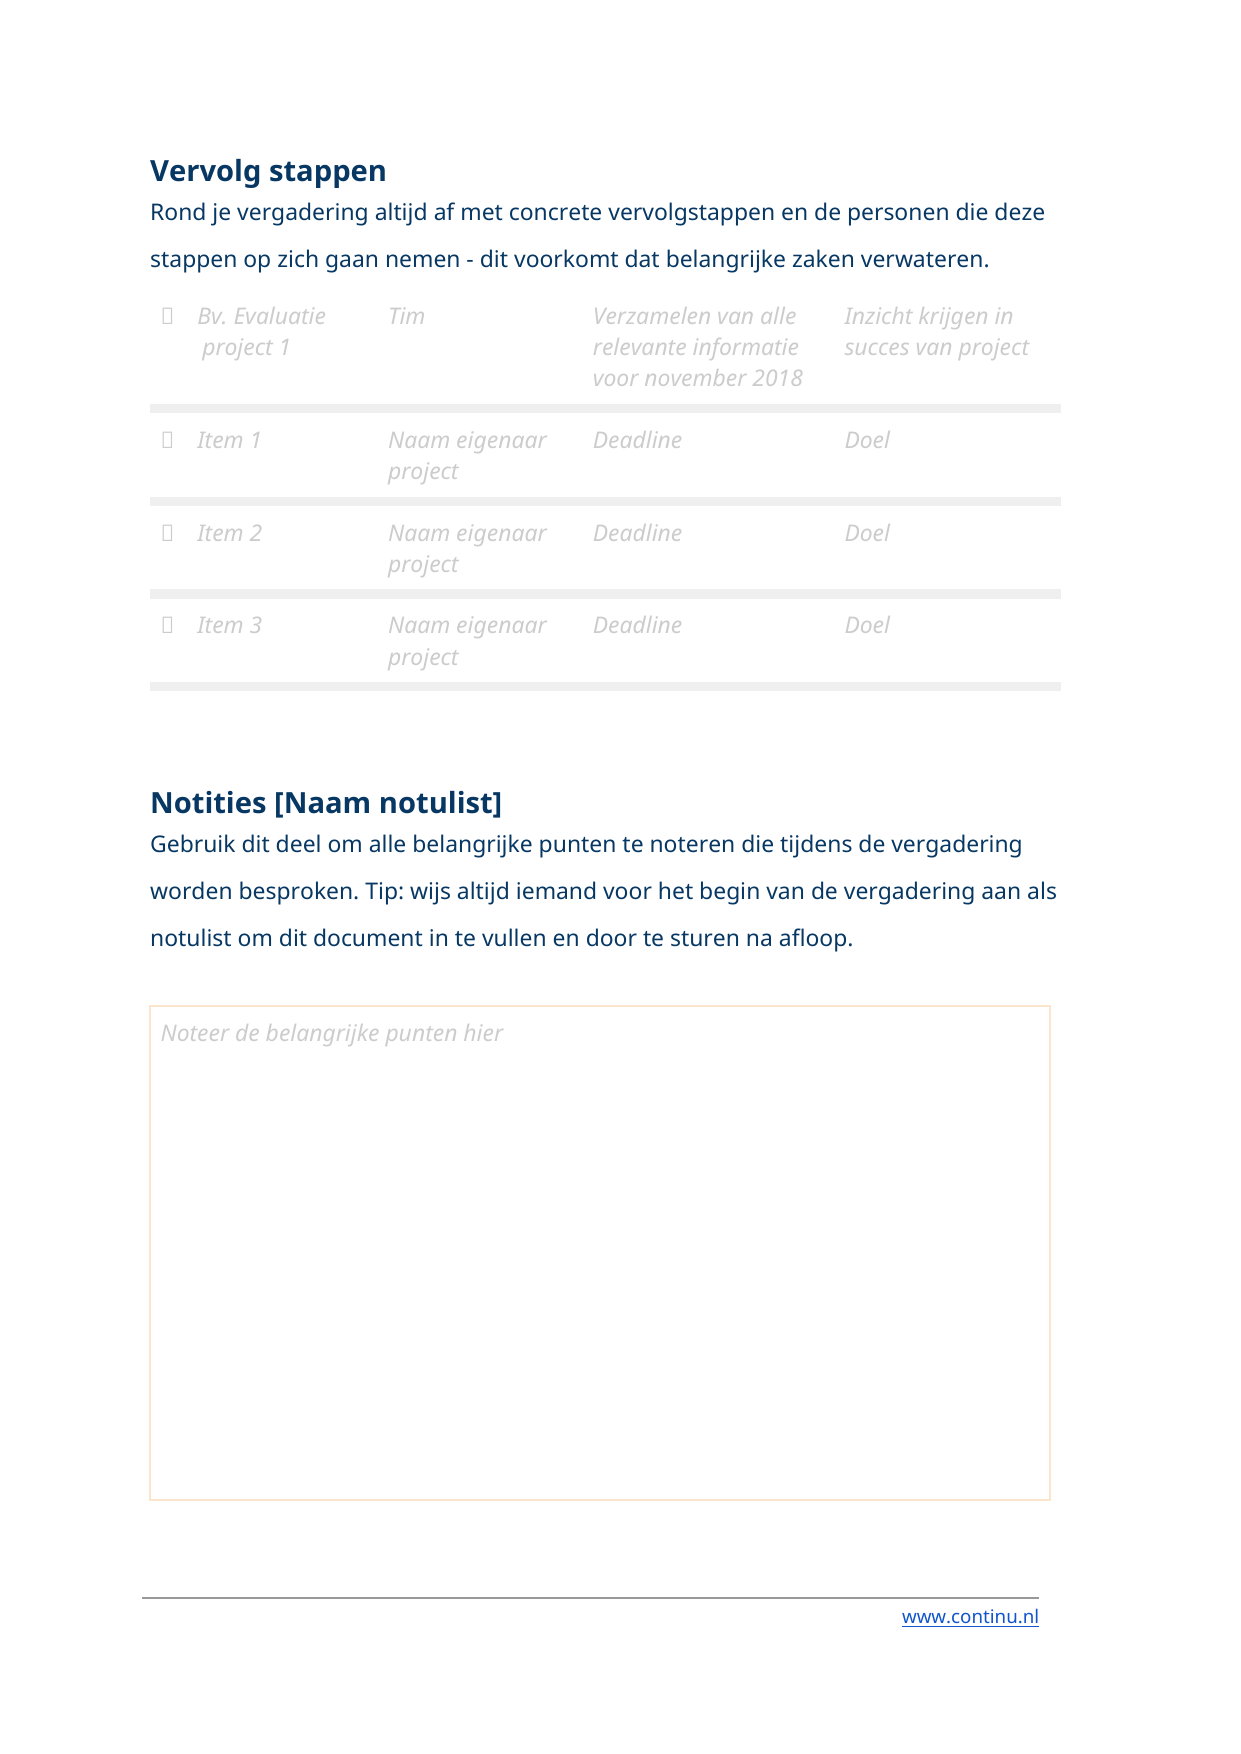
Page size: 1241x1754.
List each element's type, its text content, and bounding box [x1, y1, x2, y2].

table_header Tim [378, 289, 582, 404]
text Rond je vergadering altijd af met concrete vervolgstappen en de personen die deze stappen op zich gaan nemen - dit voorkomt dat belangrijke zaken verwateren. [150, 196, 1090, 274]
table_header Noteer de belangrijke punten hier [151, 1007, 1049, 1499]
table_cell Doel [834, 506, 1061, 589]
table_header Verzamelen van alle relevante informatie voor november 2018 [582, 289, 834, 404]
subtitle Vervolg stappen [150, 150, 1090, 190]
table_cell  Item 3 [150, 599, 377, 682]
table_cell Naam eigenaar project [378, 599, 582, 682]
table_cell Deadline [582, 413, 834, 497]
table_cell Naam eigenaar project [378, 506, 582, 589]
table_cell  Item 1 [150, 413, 377, 497]
table_cell Doel [834, 599, 1061, 682]
table_cell Deadline [582, 506, 834, 589]
table_header Inzicht krijgen in succes van project [834, 289, 1061, 404]
table_cell Deadline [582, 599, 834, 682]
text Gebruik dit deel om alle belangrijke punten te noteren die tijdens de vergadering worden besproken. Tip: wijs altijd iemand voor het begin van de vergadering aan als notulist om dit document in te vullen en door te sturen na afloop. [150, 828, 1090, 953]
table_cell Doel [834, 413, 1061, 497]
table_header  Bv. Evaluatie project 1 [150, 289, 377, 404]
table_cell Naam eigenaar project [378, 413, 582, 497]
table_cell  Item 2 [150, 506, 377, 589]
subtitle Notities [Naam notulist] [150, 783, 1090, 822]
